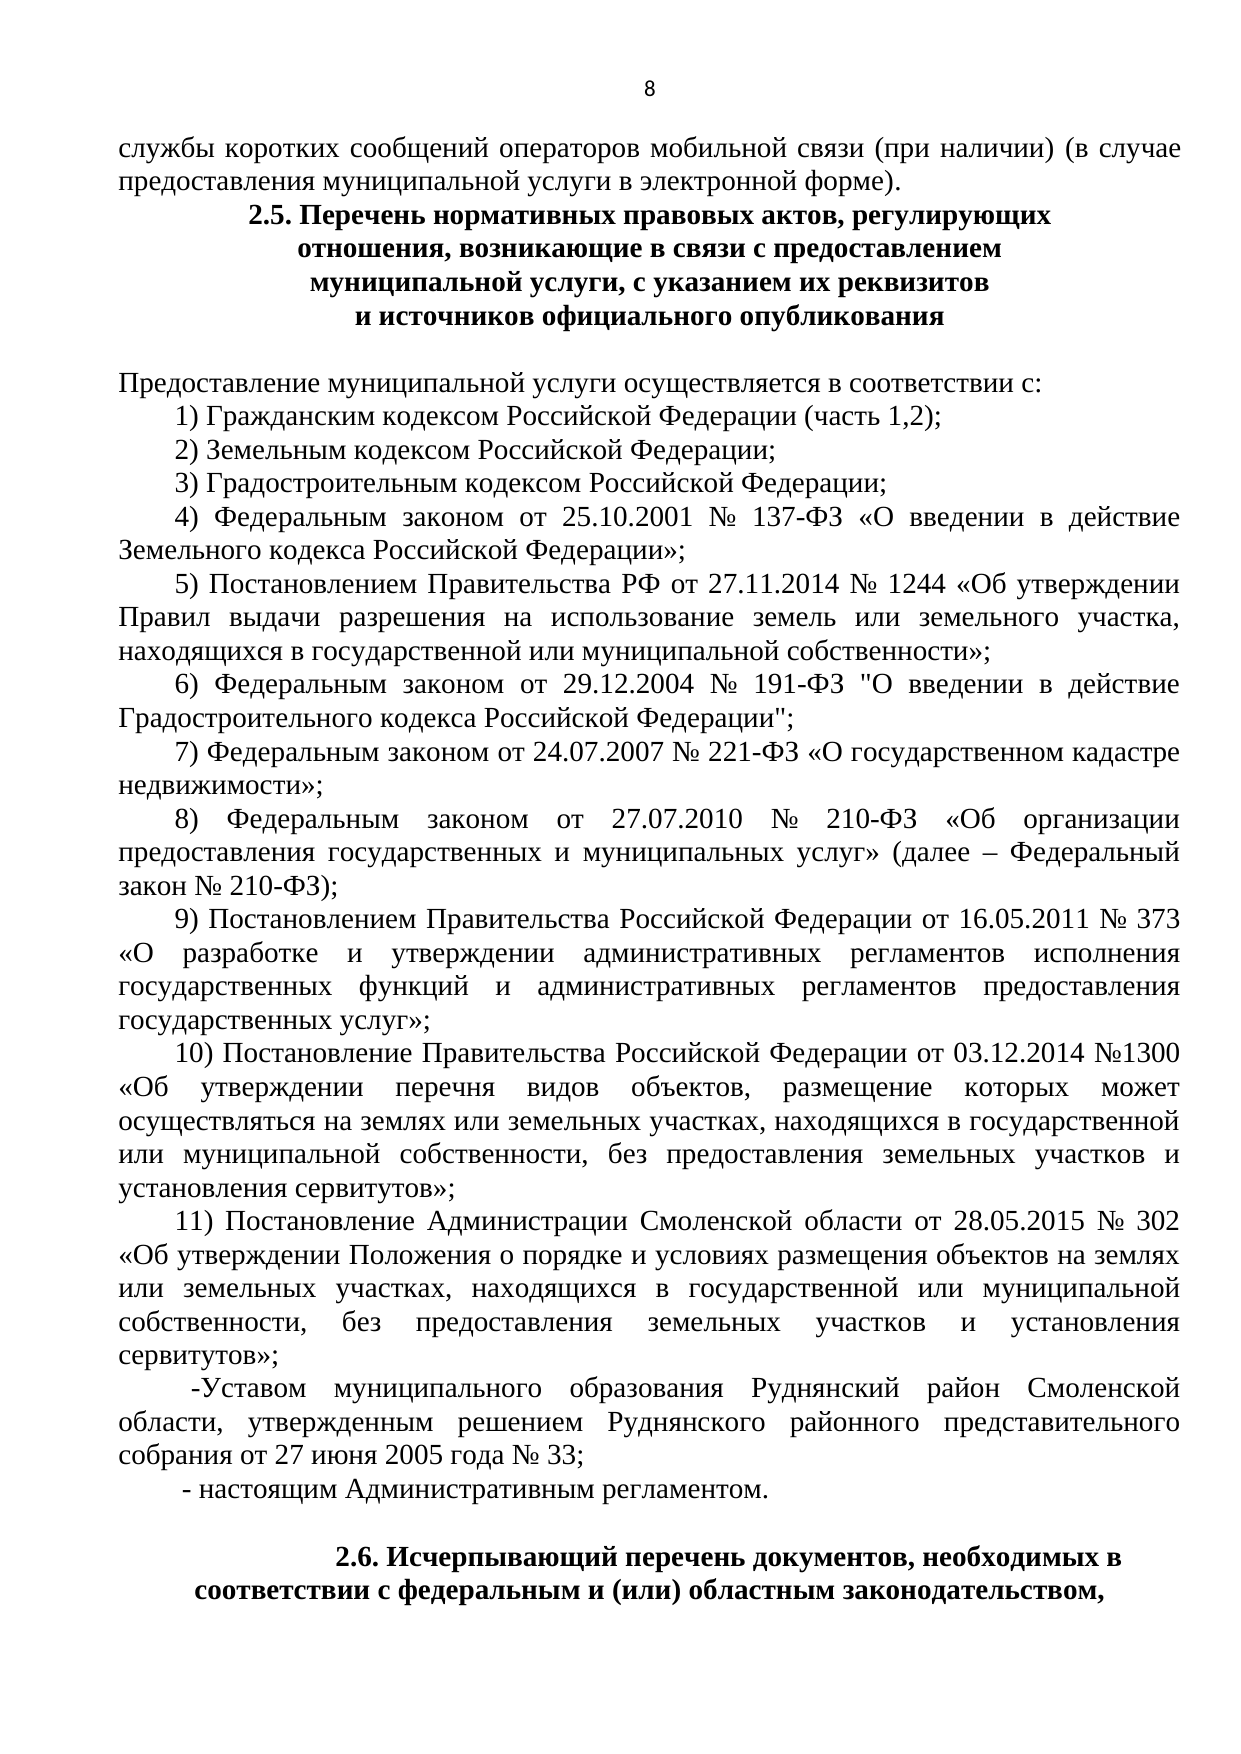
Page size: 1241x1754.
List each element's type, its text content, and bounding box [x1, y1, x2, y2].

text 2.5. Перечень нормативных правовых актов, регулирующих [118, 197, 1181, 231]
text 9) Постановлением Правительства Российской Федерации от 16.05.2011 № 373 «О разработке и утверждении административных регламентов исполнения государственных функций и административных регламентов предоставления государственных услуг»; [118, 901, 1181, 1036]
text 4) Федеральным законом от 25.10.2001 № 137-ФЗ «О введении в действие Земельного кодекса Российской Федерации»; [118, 499, 1181, 566]
text муниципальной услуги, с указанием их реквизитов [118, 264, 1181, 298]
text -Уставом муниципального образования Руднянский район Смоленской области, утвержденным решением Руднянского районного представительного собрания от 27 июня 2005 года № 33; [118, 1371, 1181, 1472]
text отношения, возникающие в связи с предоставлением [118, 231, 1181, 264]
text 3) Градостроительным кодексом Российской Федерации; [118, 465, 1181, 499]
text Предоставление муниципальной услуги осуществляется в соответствии с: [118, 365, 1181, 398]
text 6) Федеральным законом от 29.12.2004 № 191-ФЗ "О введении в действие Градостроительного кодекса Российской Федерации"; [118, 667, 1181, 734]
text 5) Постановлением Правительства РФ от 27.11.2014 № 1244 «Об утверждении Правил выдачи разрешения на использование земель или земельного участка, находящихся в государственной или муниципальной собственности»; [118, 566, 1181, 667]
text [118, 130, 1181, 197]
text и источников официального опубликования [118, 298, 1181, 331]
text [118, 1539, 1181, 1606]
text 8) Федеральным законом от 27.07.2010 № 210-ФЗ «Об организации предоставления государственных и муниципальных услуг» (далее – Федеральный закон № 210-ФЗ); [118, 801, 1181, 901]
text 10) Постановление Правительства Российской Федерации от 03.12.2014 №1300 «Об утверждении перечня видов объектов, размещение которых может осуществляться на землях или земельных участках, находящихся в государственной или муниципальной собственности, без предоставления земельных участков и установления сервитутов»; [118, 1036, 1181, 1203]
text 1) Гражданским кодексом Российской Федерации (часть 1,2); [118, 398, 1181, 432]
text 2) Земельным кодексом Российской Федерации; [118, 432, 1181, 465]
text 7) Федеральным законом от 24.07.2007 № 221-ФЗ «О государственном кадастре недвижимости»; [118, 734, 1181, 801]
text 11) Постановление Администрации Смоленской области от 28.05.2015 № 302 «Об утверждении Положения о порядке и условиях размещения объектов на землях или земельных участках, находящихся в государственной или муниципальной собственности, без предоставления земельных участков и установления сервитутов»; [118, 1203, 1181, 1371]
text - настоящим Административным регламентом. [118, 1472, 1181, 1505]
